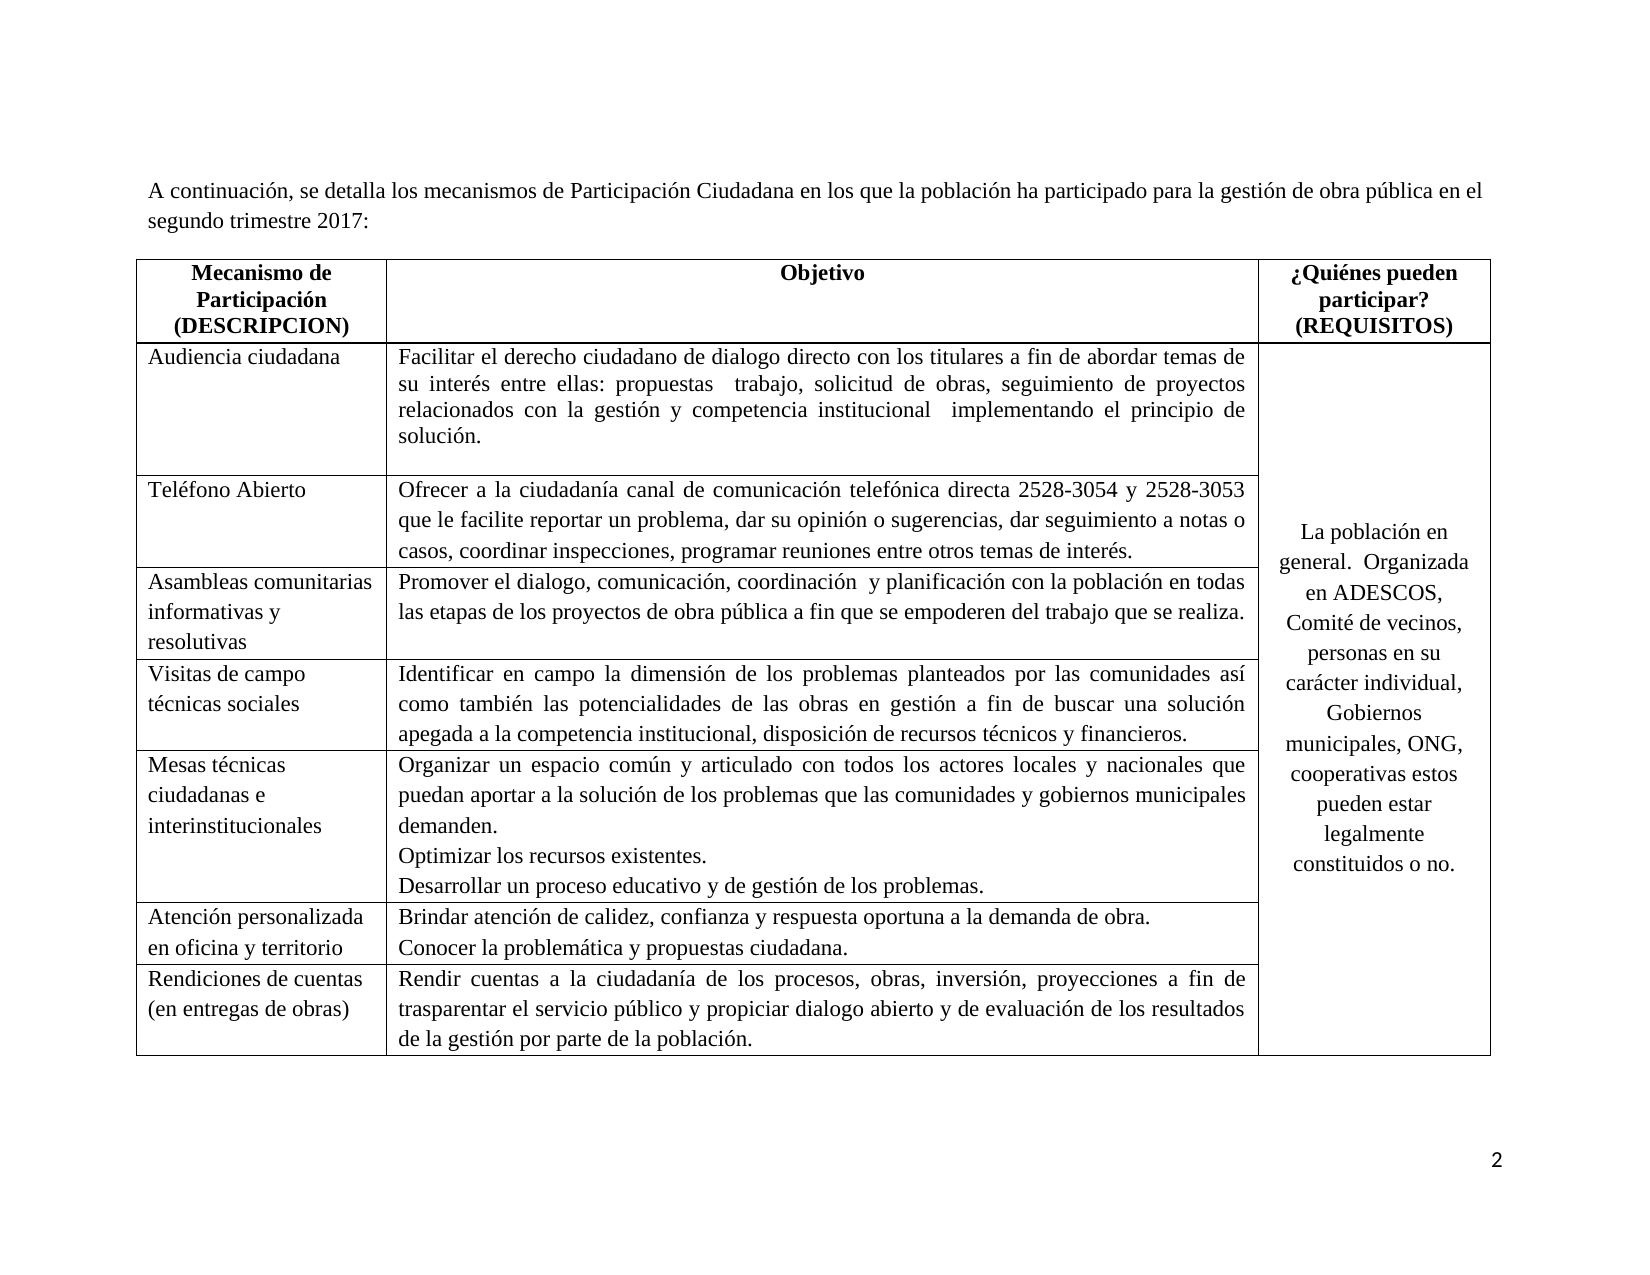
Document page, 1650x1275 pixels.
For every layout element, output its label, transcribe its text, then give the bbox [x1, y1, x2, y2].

table_cell Atención personalizada en oficina y territorio [137, 903, 386, 964]
table_header Objetivo [387, 260, 1258, 342]
table_header Mecanismo de Participación (DESCRIPCION) [137, 260, 386, 342]
table_cell Ofrecer a la ciudadanía canal de comunicación telefónica directa 2528-3054 y 2528-3053 que le facilite reportar un problema, dar su opinión o sugerencias, dar seguimiento a notas o casos, coordinar inspecciones, programar reuniones entre otros temas de interés. [387, 476, 1258, 567]
text A continuación, se detalla los mecanismos de Participación Ciudadana en los que la población ha participado para la gestión de obra pública en el segundo trimestre 2017: [148, 177, 1502, 234]
table_cell Identificar en campo la dimensión de los problemas planteados por las comunidades así como también las potencialidades de las obras en gestión a fin de buscar una solución apegada a la competencia institucional, disposición de recursos técnicos y financieros. [387, 660, 1258, 750]
table_header ¿Quiénes pueden participar? (REQUISITOS) [1259, 260, 1490, 342]
table_cell Facilitar el derecho ciudadano de dialogo directo con los titulares a fin de abordar temas de su interés entre ellas: propuestas trabajo, solicitud de obras, seguimiento de proyectos relacionados con la gestión y competencia institucional implementando el principio de solución. [387, 344, 1258, 475]
table_cell Organizar un espacio común y articulado con todos los actores locales y nacionales que puedan aportar a la solución de los problemas que las comunidades y gobiernos municipales demanden. Optimizar los recursos existentes. Desarrollar un proceso educativo y de gestión de los problemas. [387, 751, 1258, 902]
table_cell Rendir cuentas a la ciudadanía de los procesos, obras, inversión, proyecciones a fin de trasparentar el servicio público y propiciar dialogo abierto y de evaluación de los resultados de la gestión por parte de la población. [387, 965, 1258, 1055]
table_cell Promover el dialogo, comunicación, coordinación y planificación con la población en todas las etapas de los proyectos de obra pública a fin que se empoderen del trabajo que se realiza. [387, 568, 1258, 658]
table_cell Rendiciones de cuentas (en entregas de obras) [137, 965, 386, 1055]
table_cell Brindar atención de calidez, confianza y respuesta oportuna a la demanda de obra. Conocer la problemática y propuestas ciudadana. [387, 903, 1258, 964]
table_cell Visitas de campo técnicas sociales [137, 660, 386, 750]
table_cell Asambleas comunitarias informativas y resolutivas [137, 568, 386, 658]
table_cell Teléfono Abierto [137, 476, 386, 567]
table_cell La población en general. Organizada en ADESCOS, Comité de vecinos, personas en su carácter individual, Gobiernos municipales, ONG, cooperativas estos pueden estar legalmente constituidos o no. [1259, 344, 1490, 1055]
table_cell Mesas técnicas ciudadanas e interinstitucionales [137, 751, 386, 902]
table_cell Audiencia ciudadana [137, 344, 386, 475]
